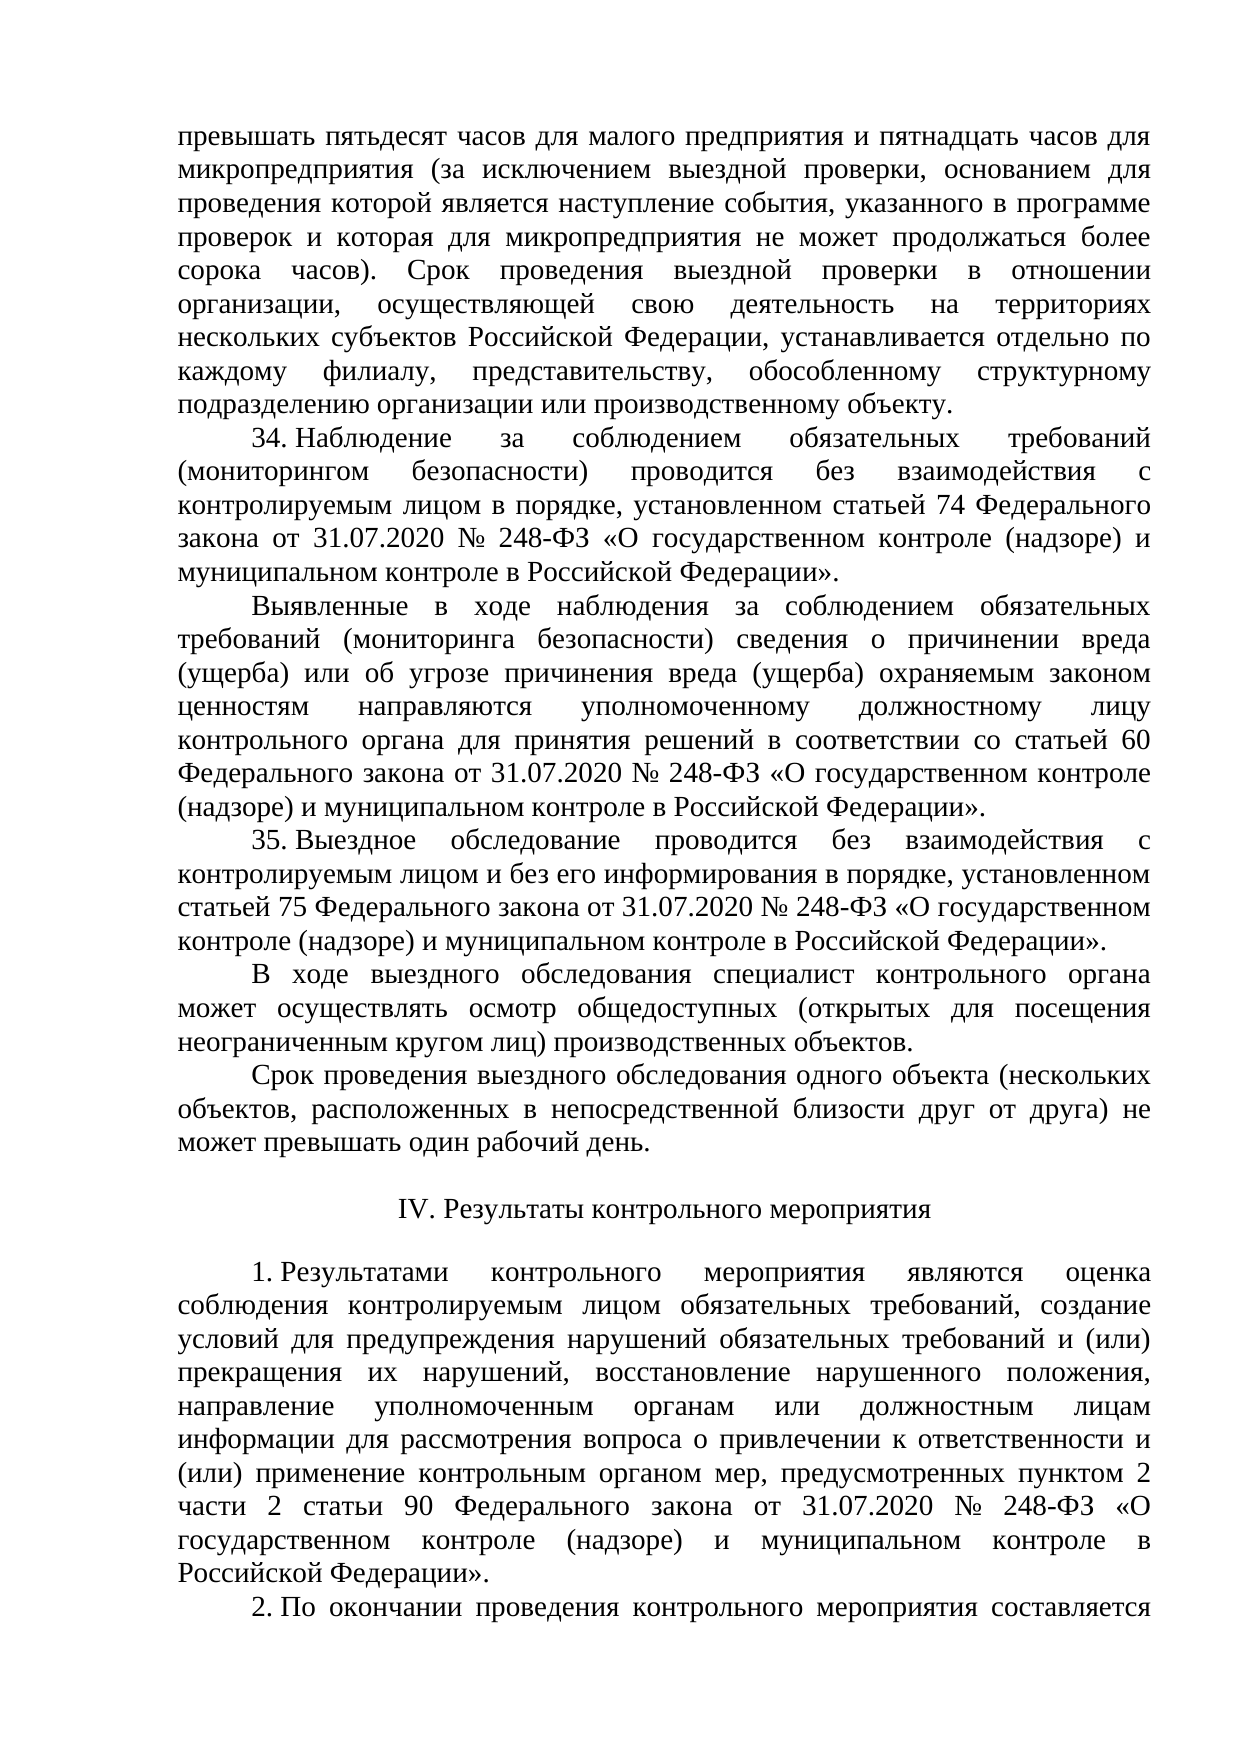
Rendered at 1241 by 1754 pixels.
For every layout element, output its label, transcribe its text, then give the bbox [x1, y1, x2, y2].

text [177, 118, 1152, 420]
text 1. Результатами контрольного мероприятия являются оценка соблюдения контролируемым лицом обязательных требований, создание условий для предупреждения нарушений обязательных требований и (или) прекращения их нарушений, восстановление нарушенного положения, направление уполномоченным органам или должностным лицам информации для рассмотрения вопроса о привлечении к ответственности и (или) применение контрольным органом мер, предусмотренных пунктом 2 части 2 статьи 90 Федерального закона от 31.07.2020 № 248-ФЗ «О государственном контроле (надзоре) и муниципальном контроле в Российской Федерации». [177, 1254, 1152, 1589]
text IV. Результаты контрольного мероприятия [177, 1191, 1152, 1225]
text В ходе выездного обследования специалист контрольного органа может осуществлять осмотр общедоступных (открытых для посещения неограниченным кругом лиц) производственных объектов. [177, 957, 1152, 1057]
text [177, 1589, 1152, 1623]
text 34. Наблюдение за соблюдением обязательных требований (мониторингом безопасности) проводится без взаимодействия с контролируемым лицом в порядке, установленном статьей 74 Федерального закона от 31.07.2020 № 248-ФЗ «О государственном контроле (надзоре) и муниципальном контроле в Российской Федерации». [177, 420, 1152, 588]
text Срок проведения выездного обследования одного объекта (нескольких объектов, расположенных в непосредственной близости друг от друга) не может превышать один рабочий день. [177, 1057, 1152, 1158]
text Выявленные в ходе наблюдения за соблюдением обязательных требований (мониторинга безопасности) сведения о причинении вреда (ущерба) или об угрозе причинения вреда (ущерба) охраняемым законом ценностям направляются уполномоченному должностному лицу контрольного органа для принятия решений в соответствии со статьей 60 Федерального закона от 31.07.2020 № 248-ФЗ «О государственном контроле (надзоре) и муниципальном контроле в Российской Федерации». [177, 588, 1152, 822]
text 35. Выездное обследование проводится без взаимодействия с контролируемым лицом и без его информирования в порядке, установленном статьей 75 Федерального закона от 31.07.2020 № 248-ФЗ «О государственном контроле (надзоре) и муниципальном контроле в Российской Федерации». [177, 822, 1152, 957]
